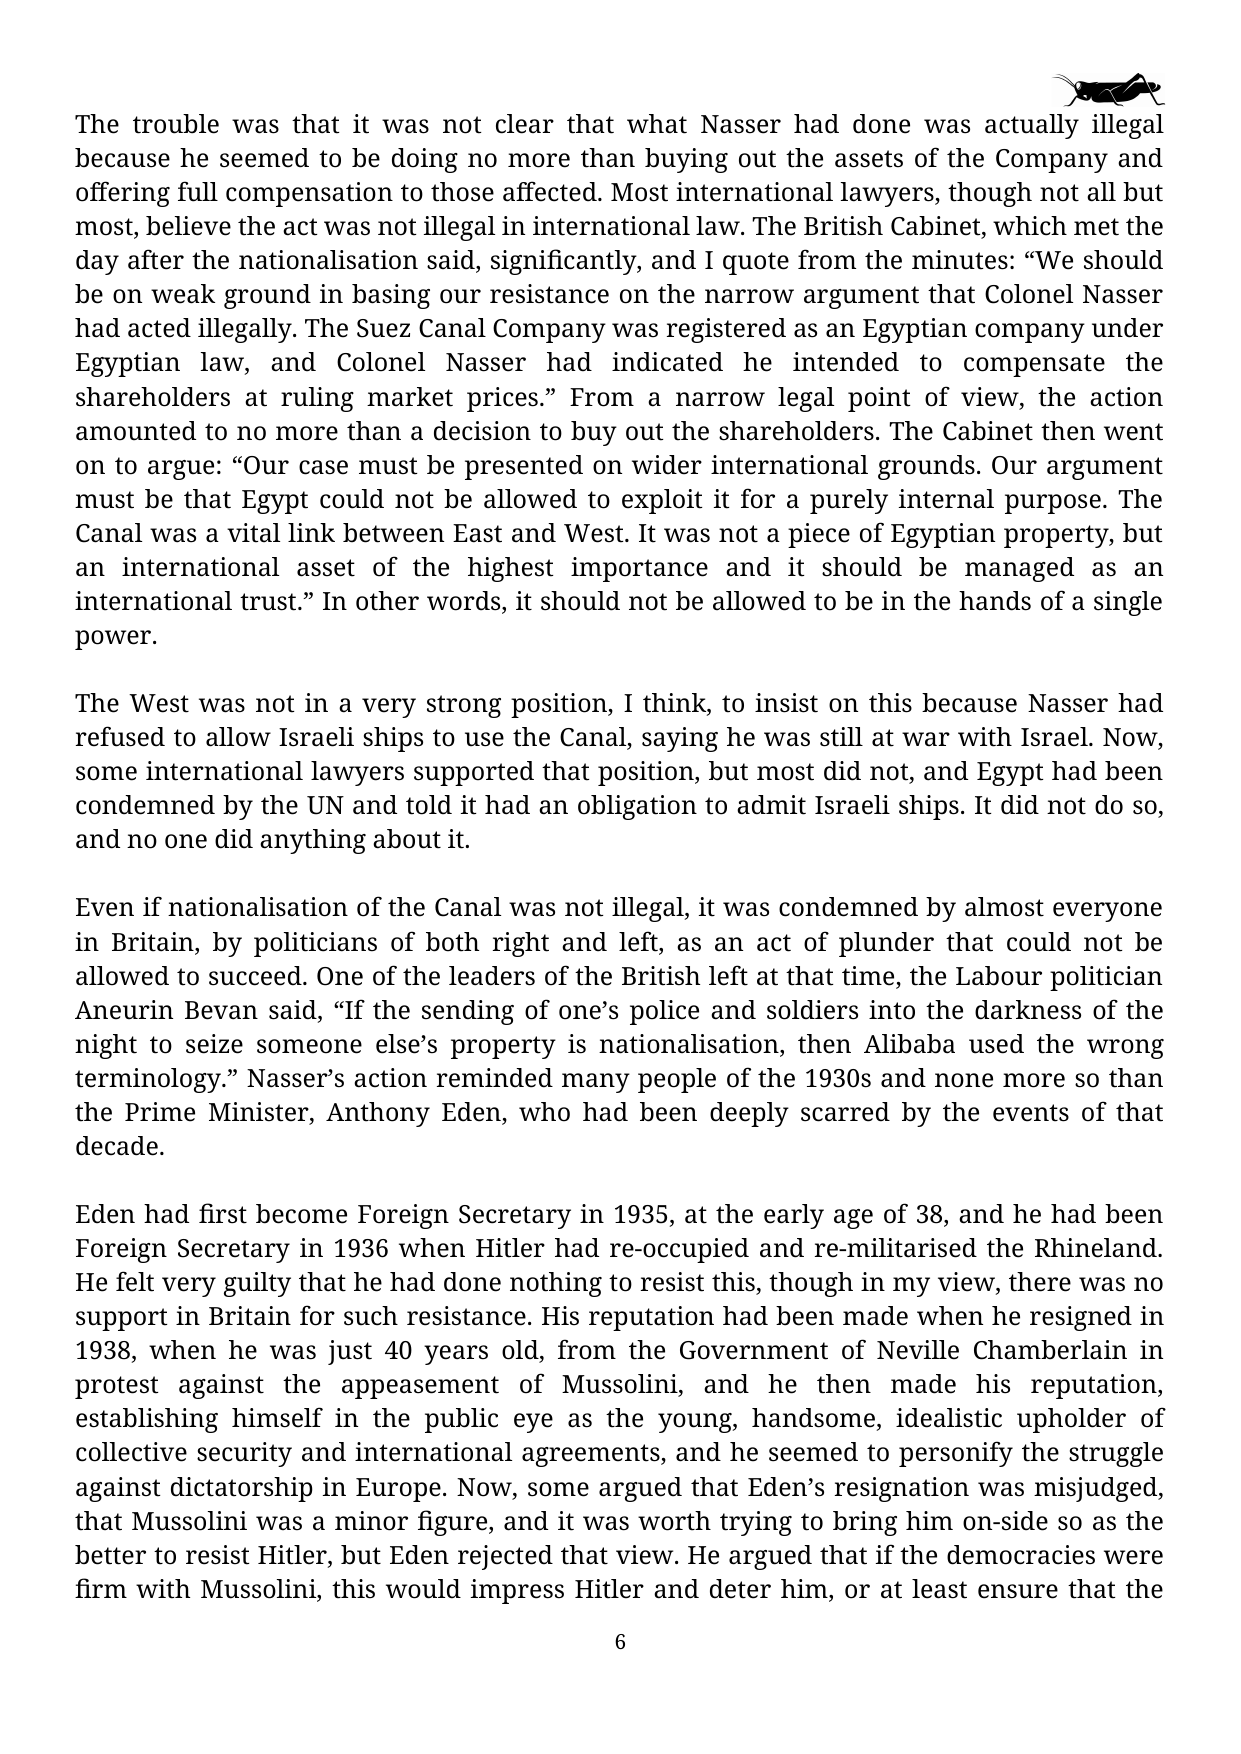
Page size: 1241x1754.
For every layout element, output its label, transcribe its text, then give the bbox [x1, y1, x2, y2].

text The West was not in a very strong position, I think, to insist on this because Nasser had refused to allow Israeli ships to use the Canal, saying he was still at war with Israel. Now, some international lawyers supported that position, but most did not, and Egypt had been condemned by the UN and told it had an obligation to admit Israeli ships. It did not do so, and no one did anything about it. [75, 686, 1165, 856]
picture [1051, 73, 1166, 107]
text Even if nationalisation of the Canal was not illegal, it was condemned by almost everyone in Britain, by politicians of both right and left, as an act of plunder that could not be allowed to succeed. One of the leaders of the British left at that time, the Labour politician Aneurin Bevan said, “If the sending of one’s police and soldiers into the darkness of the night to seize someone else’s property is nationalisation, then Alibaba used the wrong terminology.” Nasser’s action reminded many people of the 1930s and none more so than the Prime Minister, Anthony Eden, who had been deeply scarred by the events of that decade. [75, 890, 1165, 1163]
text The trouble was that it was not clear that what Nasser had done was actually illegal because he seemed to be doing no more than buying out the assets of the Company and offering full compensation to those affected. Most international lawyers, though not all but most, believe the act was not illegal in international law. The British Cabinet, which met the day after the nationalisation said, significantly, and I quote from the minutes: “We should be on weak ground in basing our resistance on the narrow argument that Colonel Nasser had acted illegally. The Suez Canal Company was registered as an Egyptian company under Egyptian law, and Colonel Nasser had indicated he intended to compensate the shareholders at ruling market prices.” From a narrow legal point of view, the action amounted to no more than a decision to buy out the shareholders. The Cabinet then went on to argue: “Our case must be presented on wider international grounds. Our argument must be that Egypt could not be allowed to exploit it for a purely internal purpose. The Canal was a vital link between East and West. It was not a piece of Egyptian property, but an international asset of the highest importance and it should be managed as an international trust.” In other words, it should not be allowed to be in the hands of a single power. [75, 107, 1165, 652]
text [75, 1197, 1165, 1605]
